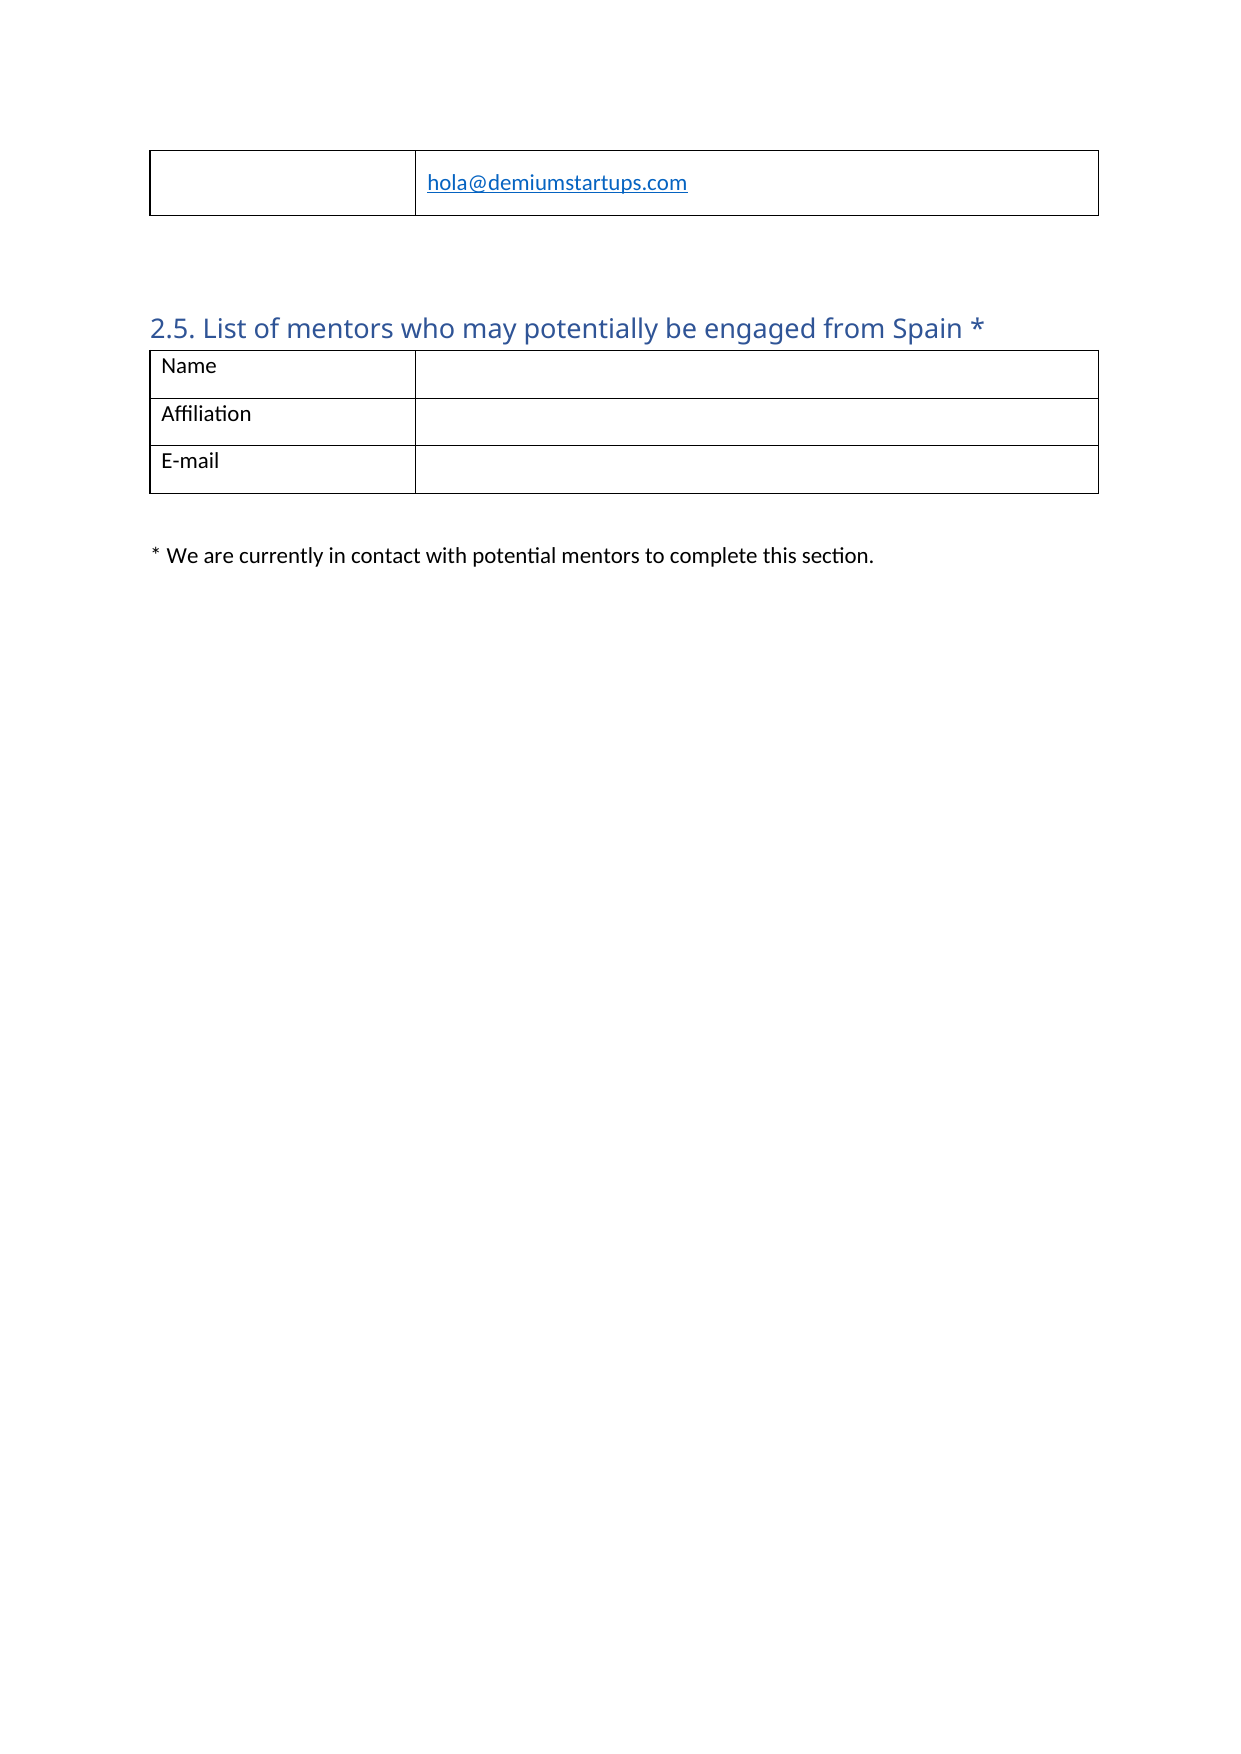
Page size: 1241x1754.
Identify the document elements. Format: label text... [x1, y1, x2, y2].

subtitle 2.5. List of mentors who may potentially be engaged from Spain * [150, 310, 1090, 347]
table_cell Affiliation [151, 399, 415, 445]
table_header Name [151, 351, 415, 398]
table_cell [416, 446, 1098, 493]
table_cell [416, 151, 1098, 215]
table_cell [416, 399, 1098, 445]
table_cell E-mail [151, 446, 415, 493]
text * We are currently in contact with potential mentors to complete this section. [150, 541, 1090, 569]
table_header [416, 351, 1098, 398]
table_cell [151, 151, 415, 215]
